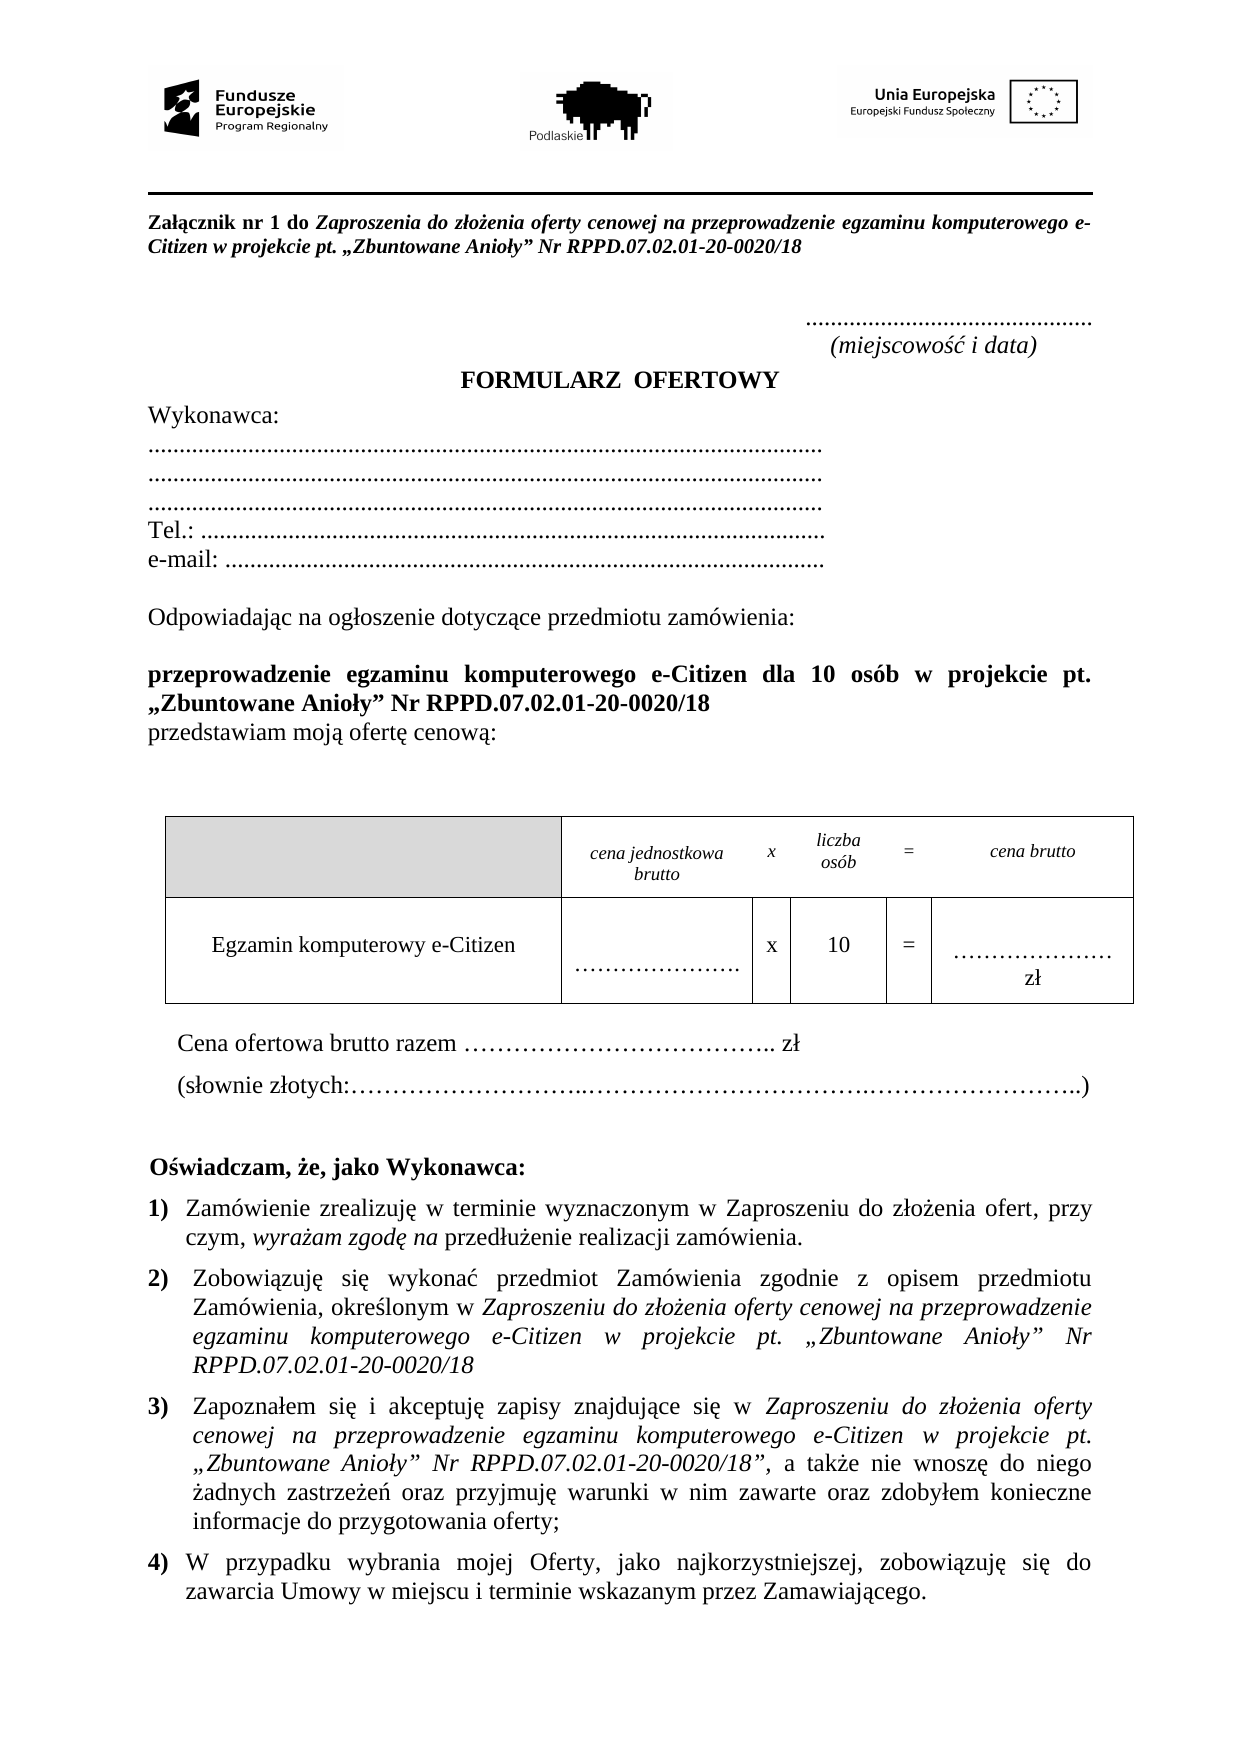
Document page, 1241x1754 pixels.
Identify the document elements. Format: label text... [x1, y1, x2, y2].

text (słownie złotych:………………………..…………………………….……………………..) [177, 1070, 1093, 1098]
text Wykonawca: [148, 401, 1093, 429]
text Załącznik nr 1 do Zaproszenia do złożenia oferty cenowej na przeprowadzenie egzaminu komputerowego e-Citizen w projekcie pt. „Zbuntowane Anioły” Nr RPPD.07.02.01-20-0020/18 [148, 210, 1093, 258]
table_header x [753, 817, 791, 897]
text przeprowadzenie egzaminu komputerowego e-Citizen dla 10 osób w projekcie pt. „Zbuntowane Anioły” Nr RPPD.07.02.01-20-0020/18 [148, 659, 1093, 717]
text (miejscowość i data) [148, 331, 1093, 359]
picture [147, 65, 345, 151]
text Tel.: .................................................................................................... [148, 516, 1093, 544]
text ............................................................................................................ [148, 458, 1093, 487]
list Zamówienie zrealizuję w terminie wyznaczonym w Zaproszeniu do złożenia ofert, przy czym, wyrażam zgodę na przedłużenie realizacji zamówienia. [148, 1193, 1093, 1251]
picture [837, 65, 1093, 138]
picture [519, 72, 673, 151]
table_cell = [887, 898, 931, 1002]
table_header cena jednostkowa brutto [562, 817, 752, 897]
table_cell Egzamin komputerowy e-Citizen [166, 898, 561, 1002]
list Zapoznałem się i akceptuję zapisy znajdujące się w Zaproszeniu do złożenia oferty cenowej na przeprowadzenie egzaminu komputerowego e-Citizen w projekcie pt. „Zbuntowane Anioły” Nr RPPD.07.02.01-20-0020/18”, a także nie wnoszę do niego żadnych zastrzeżeń oraz przyjmuję warunki w nim zawarte oraz zdobyłem konieczne informacje do przygotowania oferty; [148, 1391, 1093, 1535]
table_header = [886, 817, 932, 897]
text Cena ofertowa brutto razem ……………………………….. zł [177, 1028, 1093, 1057]
text .............................................. [148, 302, 1093, 331]
text przedstawiam moją ofertę cenową: [148, 717, 1093, 746]
list Zobowiązuję się wykonać przedmiot Zamówienia zgodnie z opisem przedmiotu Zamówienia, określonym w Zaproszeniu do złożenia oferty cenowej na przeprowadzenie egzaminu komputerowego e-Citizen w projekcie pt. „Zbuntowane Anioły” Nr RPPD.07.02.01-20-0020/18 [148, 1263, 1093, 1378]
text FORMULARZ OFERTOWY [148, 366, 1093, 394]
table_cell x [753, 898, 790, 1002]
table_cell ………………… zł [932, 898, 1133, 1002]
text Oświadczam, że, jako Wykonawca: [149, 1152, 1093, 1181]
table_cell 10 [791, 898, 886, 1002]
list W przypadku wybrania mojej Oferty, jako najkorzystniejszej, zobowiązuję się do zawarcia Umowy w miejscu i terminie wskazanym przez Zamawiającego. [148, 1547, 1093, 1605]
table_header liczba osób [791, 817, 886, 897]
text Odpowiadając na ogłoszenie dotyczące przedmiotu zamówienia: [148, 602, 1093, 631]
text e-mail: ................................................................................................ [148, 544, 1093, 573]
text ............................................................................................................ [148, 487, 1093, 516]
table_cell …………………. [562, 898, 752, 1002]
table_header [166, 817, 561, 897]
text ............................................................................................................ [148, 429, 1093, 458]
table_header cena brutto [932, 817, 1133, 897]
